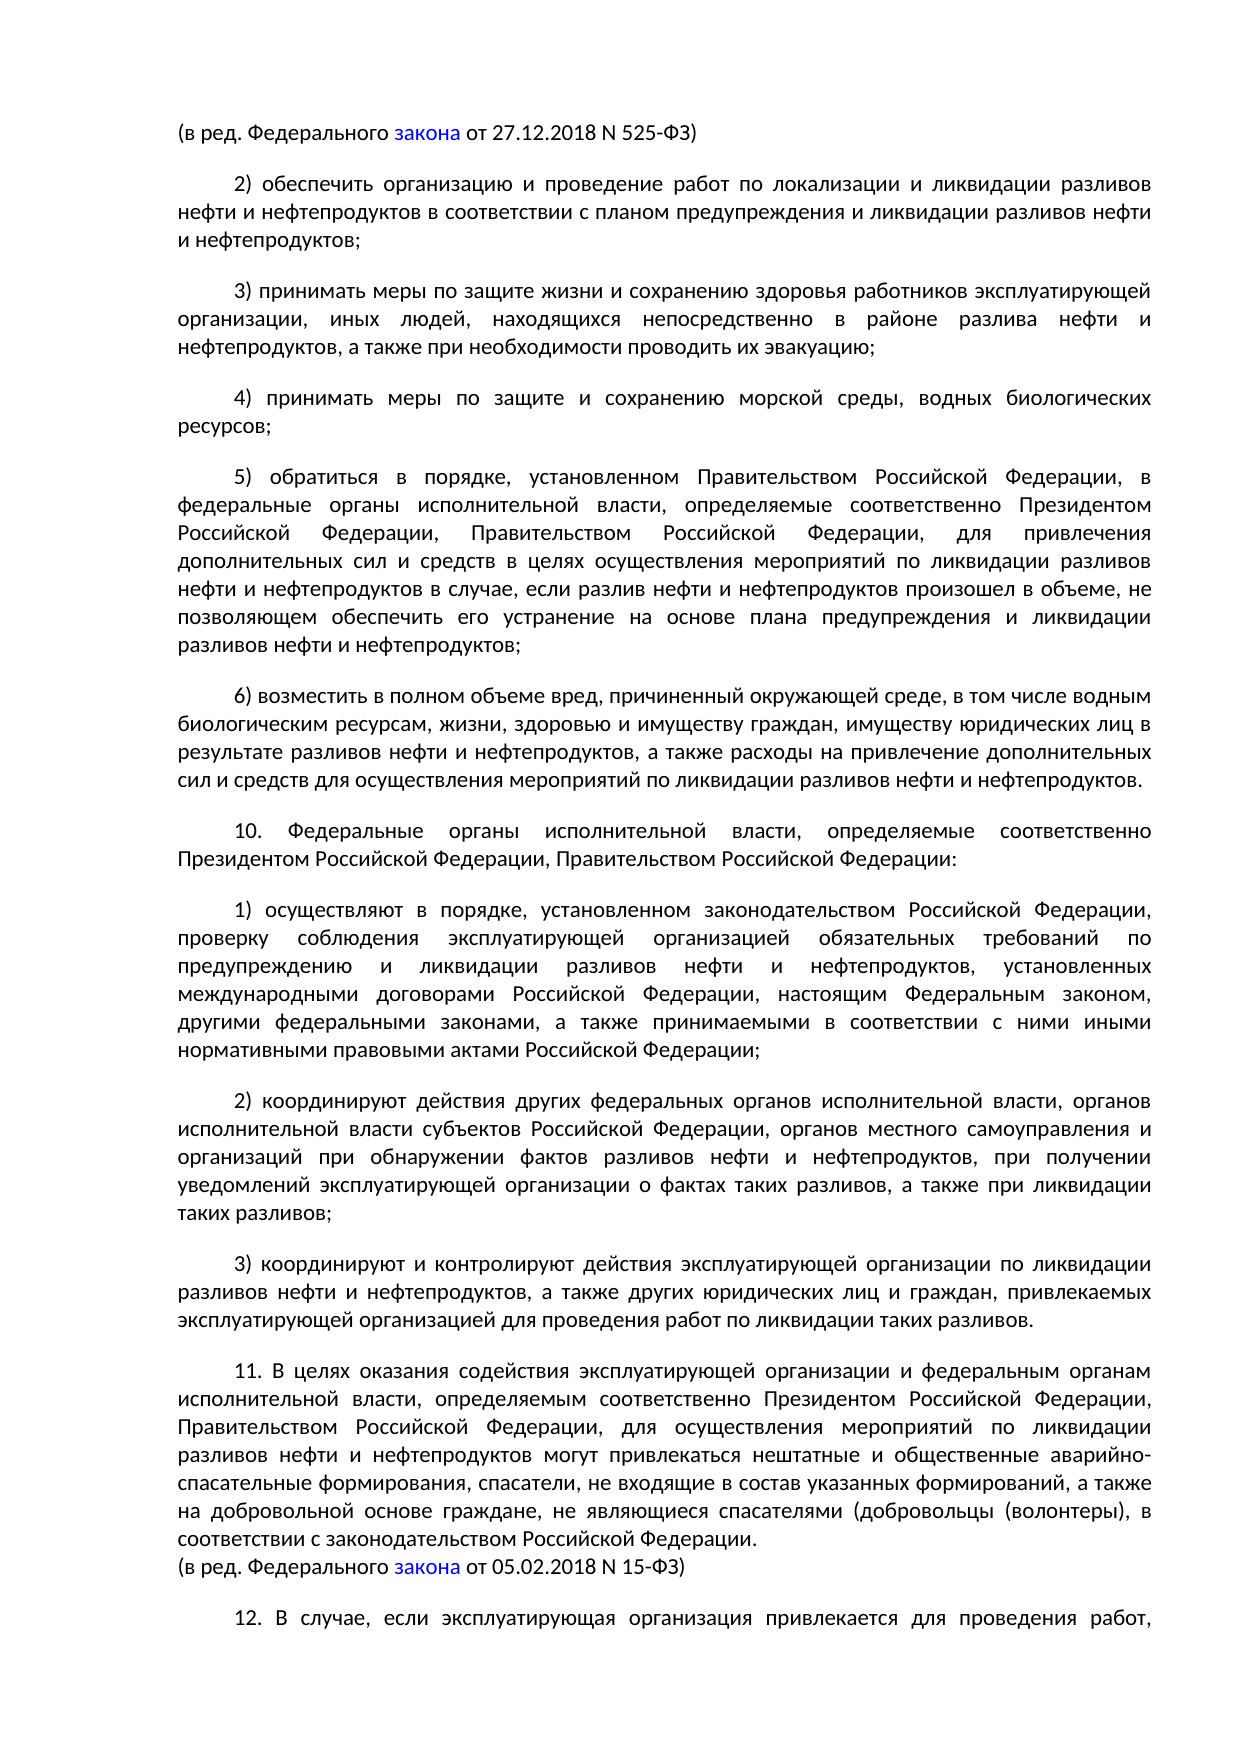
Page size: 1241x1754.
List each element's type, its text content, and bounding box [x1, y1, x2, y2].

text 3) принимать меры по защите жизни и сохранению здоровья работников эксплуатирующей организации, иных людей, находящихся непосредственно в районе разлива нефти и нефтепродуктов, а также при необходимости проводить их эвакуацию; [177, 276, 1152, 360]
text 11. В целях оказания содействия эксплуатирующей организации и федеральным органам исполнительной власти, определяемым соответственно Президентом Российской Федерации, Правительством Российской Федерации, для осуществления мероприятий по ликвидации разливов нефти и нефтепродуктов могут привлекаться нештатные и общественные аварийно-спасательные формирования, спасатели, не входящие в состав указанных формирований, а также на добровольной основе граждане, не являющиеся спасателями (добровольцы (волонтеры), в соответствии с законодательством Российской Федерации. [177, 1356, 1152, 1552]
text 1) осуществляют в порядке, установленном законодательством Российской Федерации, проверку соблюдения эксплуатирующей организацией обязательных требований по предупреждению и ликвидации разливов нефти и нефтепродуктов, установленных международными договорами Российской Федерации, настоящим Федеральным законом, другими федеральными законами, а также принимаемыми в соответствии с ними иными нормативными правовыми актами Российской Федерации; [177, 895, 1152, 1063]
text (в ред. Федерального закона от 05.02.2018 N 15-ФЗ) [177, 1552, 1152, 1580]
text 3) координируют и контролируют действия эксплуатирующей организации по ликвидации разливов нефти и нефтепродуктов, а также других юридических лиц и граждан, привлекаемых эксплуатирующей организацией для проведения работ по ликвидации таких разливов. [177, 1249, 1152, 1333]
text 4) принимать меры по защите и сохранению морской среды, водных биологических ресурсов; [177, 383, 1152, 439]
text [177, 1603, 1152, 1631]
text (в ред. Федерального закона от 27.12.2018 N 525-ФЗ) [177, 118, 1152, 146]
text 10. Федеральные органы исполнительной власти, определяемые соответственно Президентом Российской Федерации, Правительством Российской Федерации: [177, 816, 1152, 872]
text 5) обратиться в порядке, установленном Правительством Российской Федерации, в федеральные органы исполнительной власти, определяемые соответственно Президентом Российской Федерации, Правительством Российской Федерации, для привлечения дополнительных сил и средств в целях осуществления мероприятий по ликвидации разливов нефти и нефтепродуктов в случае, если разлив нефти и нефтепродуктов произошел в объеме, не позволяющем обеспечить его устранение на основе плана предупреждения и ликвидации разливов нефти и нефтепродуктов; [177, 462, 1152, 658]
text 2) обеспечить организацию и проведение работ по локализации и ликвидации разливов нефти и нефтепродуктов в соответствии с планом предупреждения и ликвидации разливов нефти и нефтепродуктов; [177, 169, 1152, 253]
text 2) координируют действия других федеральных органов исполнительной власти, органов исполнительной власти субъектов Российской Федерации, органов местного самоуправления и организаций при обнаружении фактов разливов нефти и нефтепродуктов, при получении уведомлений эксплуатирующей организации о фактах таких разливов, а также при ликвидации таких разливов; [177, 1086, 1152, 1226]
text 6) возместить в полном объеме вред, причиненный окружающей среде, в том числе водным биологическим ресурсам, жизни, здоровью и имуществу граждан, имуществу юридических лиц в результате разливов нефти и нефтепродуктов, а также расходы на привлечение дополнительных сил и средств для осуществления мероприятий по ликвидации разливов нефти и нефтепродуктов. [177, 681, 1152, 793]
